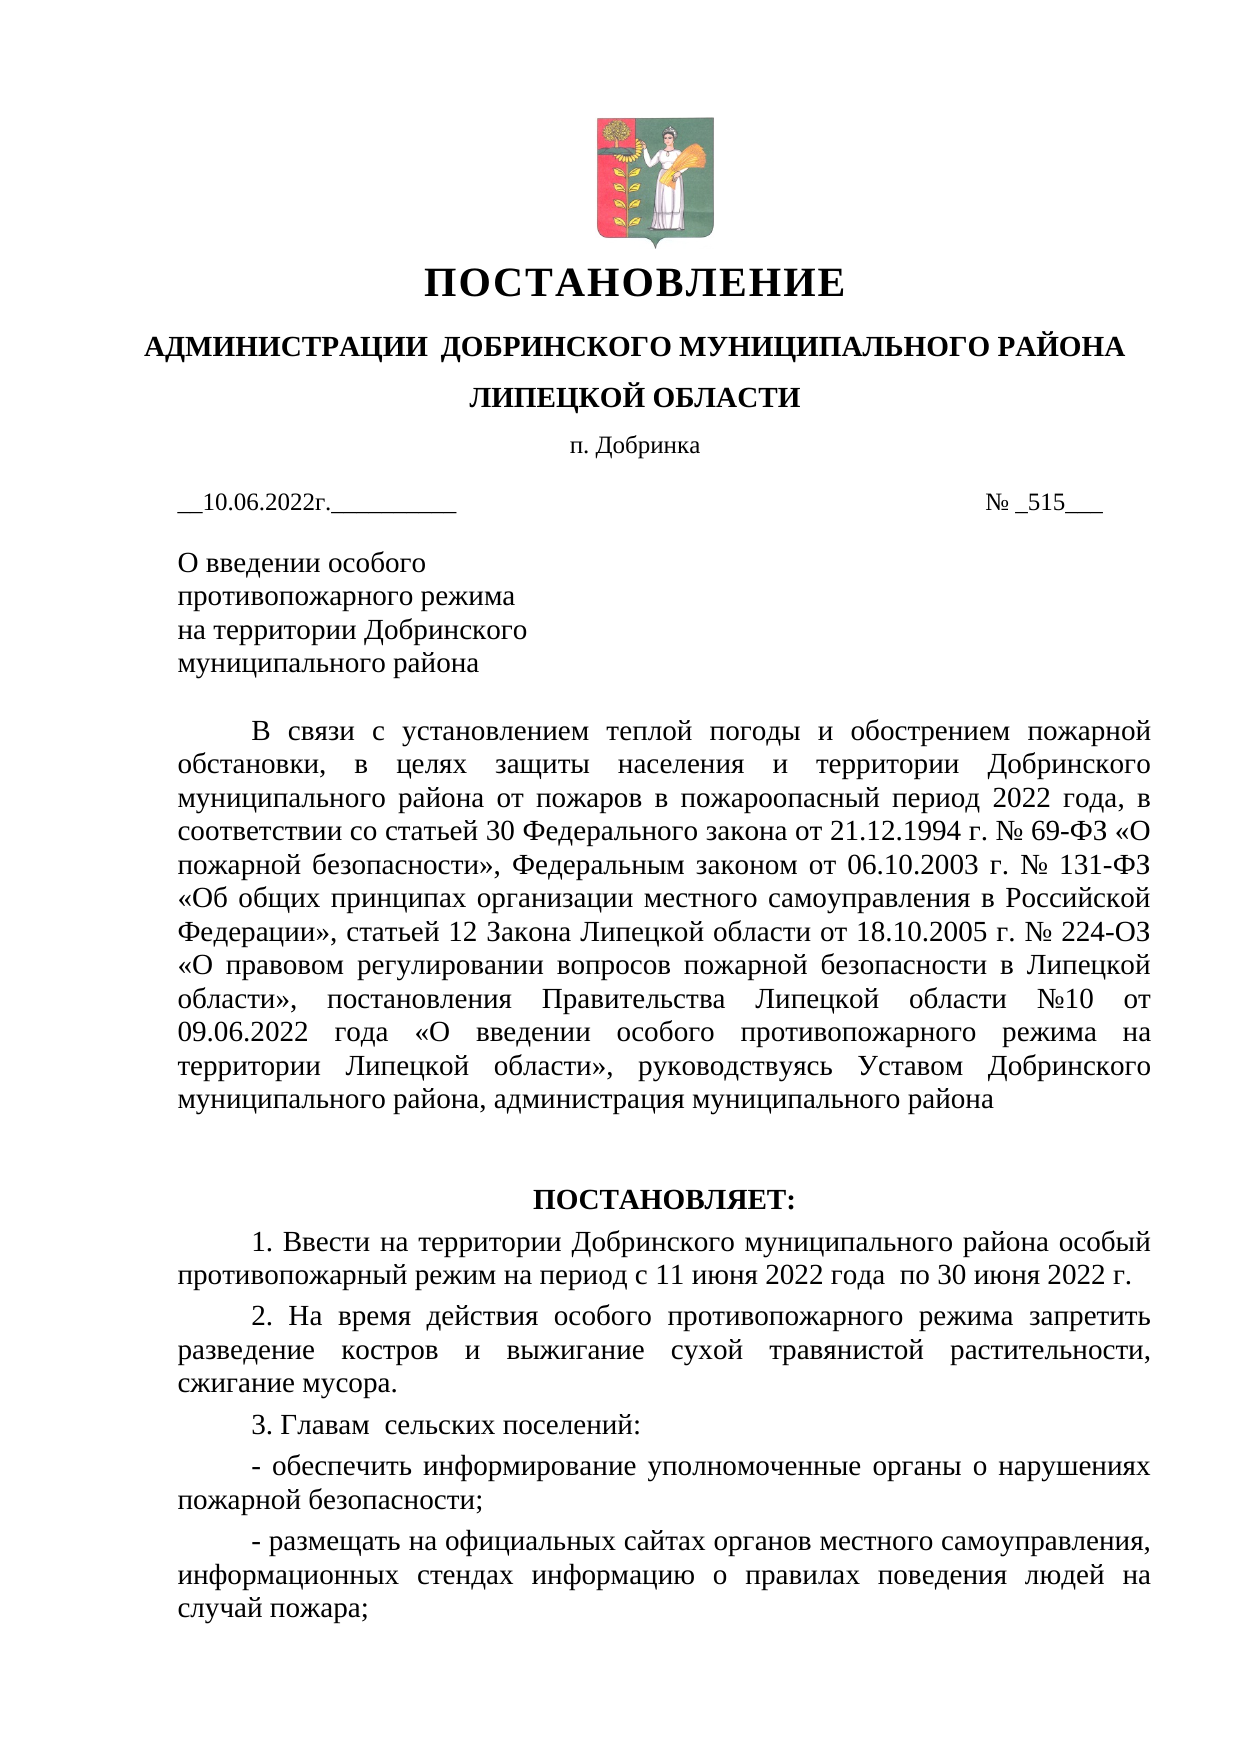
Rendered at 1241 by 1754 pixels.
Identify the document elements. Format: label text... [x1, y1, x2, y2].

text на территории Добринского [177, 612, 1152, 646]
table_header № _515___ [649, 488, 1163, 545]
text п. Добринка [59, 430, 1211, 459]
text 1. Ввести на территории Добринского муниципального района особый противопожарный режим на период с 11 июня 2022 года по 30 июня 2022 г. [177, 1224, 1152, 1291]
text ЛИПЕЦКОЙ ОБЛАСТИ [59, 380, 1211, 413]
text АДМИНИСТРАЦИИ ДОБРИНСКОГО МУНИЦИПАЛЬНОГО РАЙОНА [59, 329, 1211, 363]
text противопожарного режима [177, 578, 1152, 612]
table_header __10.06.2022г.__________ [166, 488, 649, 545]
text ПОСТАНОВЛЕНИЕ [59, 257, 1211, 305]
picture [595, 117, 715, 249]
text О введении особого [177, 545, 1152, 578]
text - обеспечить информирование уполномоченные органы о нарушениях пожарной безопасности; [177, 1448, 1152, 1515]
text 2. На время действия особого противопожарного режима запретить разведение костров и выжигание сухой травянистой растительности, сжигание мусора. [177, 1298, 1152, 1399]
text В связи с установлением теплой погоды и обострением пожарной обстановки, в целях защиты населения и территории Добринского муниципального района от пожаров в пожароопасный период 2022 года, в соответствии со статьей 30 Федерального закона от 21.12.1994 г. № 69-ФЗ «О пожарной безопасности», Федеральным законом от 06.10.2003 г. № 131-ФЗ «Об общих принципах организации местного самоуправления в Российской Федерации», статьей 12 Закона Липецкой области от 18.10.2005 г. № 224-ОЗ «О правовом регулировании вопросов пожарной безопасности в Липецкой области», постановления Правительства Липецкой области №10 от 09.06.2022 года «О введении особого противопожарного режима на территории Липецкой области», руководствуясь Уставом Добринского муниципального района, администрация муниципального района [177, 713, 1152, 1115]
text 3. Главам сельских поселений: [177, 1407, 1152, 1441]
text ПОСТАНОВЛЯЕТ: [177, 1182, 1152, 1216]
text муниципального района [177, 646, 1152, 679]
text - размещать на официальных сайтах органов местного самоуправления, информационных стендах информацию о правилах поведения людей на случай пожара; [177, 1523, 1152, 1624]
